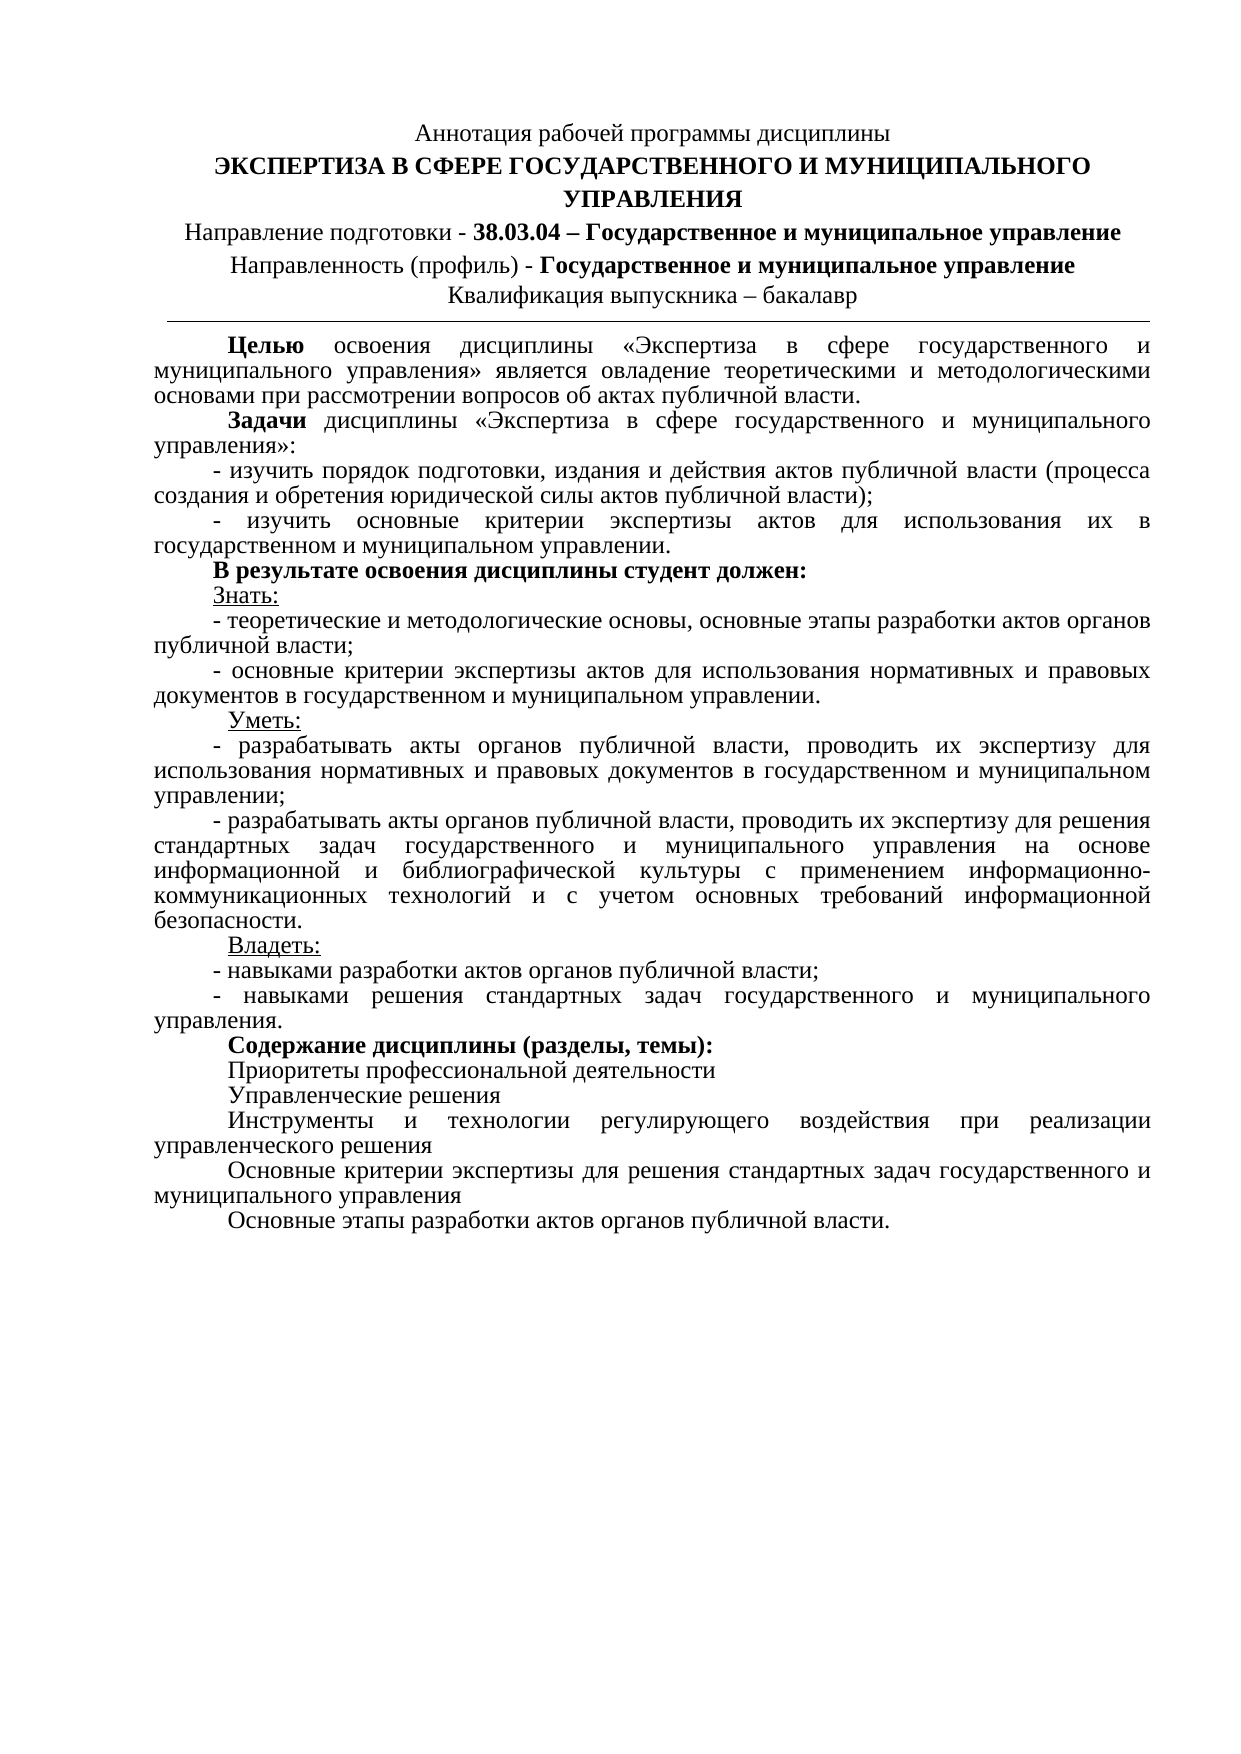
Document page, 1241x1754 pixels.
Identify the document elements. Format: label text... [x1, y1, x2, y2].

text - изучить основные критерии экспертизы актов для использования их в государственном и муниципальном управлении. [153, 508, 1152, 558]
text - разрабатывать акты органов публичной власти, проводить их экспертизу для использования нормативных и правовых документов в государственном и муниципальном управлении; [153, 733, 1152, 808]
text - основные критерии экспертизы актов для использования нормативных и правовых документов в государственном и муниципальном управлении. [153, 658, 1152, 708]
text Владеть: [227, 933, 1152, 958]
text Основные этапы разработки актов органов публичной власти. [153, 1208, 1152, 1233]
text Инструменты и технологии регулирующего воздействия при реализации управленческого решения [153, 1108, 1152, 1158]
text - навыками разработки актов органов публичной власти; [153, 958, 1152, 983]
text Управленческие решения [153, 1083, 1152, 1108]
text Основные критерии экспертизы для решения стандартных задач государственного и муниципального управления [153, 1158, 1152, 1208]
text Содержание дисциплины (разделы, темы): [153, 1033, 1152, 1058]
text - навыками решения стандартных задач государственного и муниципального управления. [153, 983, 1152, 1033]
text ЭКСПЕРТИЗА В СФЕРЕ ГОСУДАРСТВЕННОГО И МУНИЦИПАЛЬНОГО УПРАВЛЕНИЯ [153, 151, 1152, 213]
text Направление подготовки - 38.03.04 – Государственное и муниципальное управление Направленность (профиль) - Государственное и муниципальное управление [153, 217, 1152, 279]
text Задачи дисциплины «Экспертиза в сфере государственного и муниципального управления»: [153, 408, 1152, 458]
text Приоритеты профессиональной деятельности [153, 1058, 1152, 1083]
text Уметь: [227, 708, 1152, 733]
text - теоретические и методологические основы, основные этапы разработки актов органов публичной власти; [153, 608, 1152, 658]
text Знать: [153, 583, 1152, 608]
text Квалификация выпускника – бакалавр [153, 283, 1152, 308]
text Целью освоения дисциплины «Экспертиза в сфере государственного и муниципального управления» является овладение теоретическими и методологическими основами при рассмотрении вопросов об актах публичной власти. [153, 333, 1152, 408]
text Аннотация рабочей программы дисциплины [153, 118, 1152, 147]
text - разрабатывать акты органов публичной власти, проводить их экспертизу для решения стандартных задач государственного и муниципального управления на основе информационной и библиографической культуры с применением информационно-коммуникационных технологий и с учетом основных требований информационной безопасности. [153, 808, 1152, 933]
text В результате освоения дисциплины студент должен: [153, 558, 1152, 583]
text - изучить порядок подготовки, издания и действия актов публичной власти (процесса создания и обретения юридической силы актов публичной власти); [153, 458, 1152, 508]
